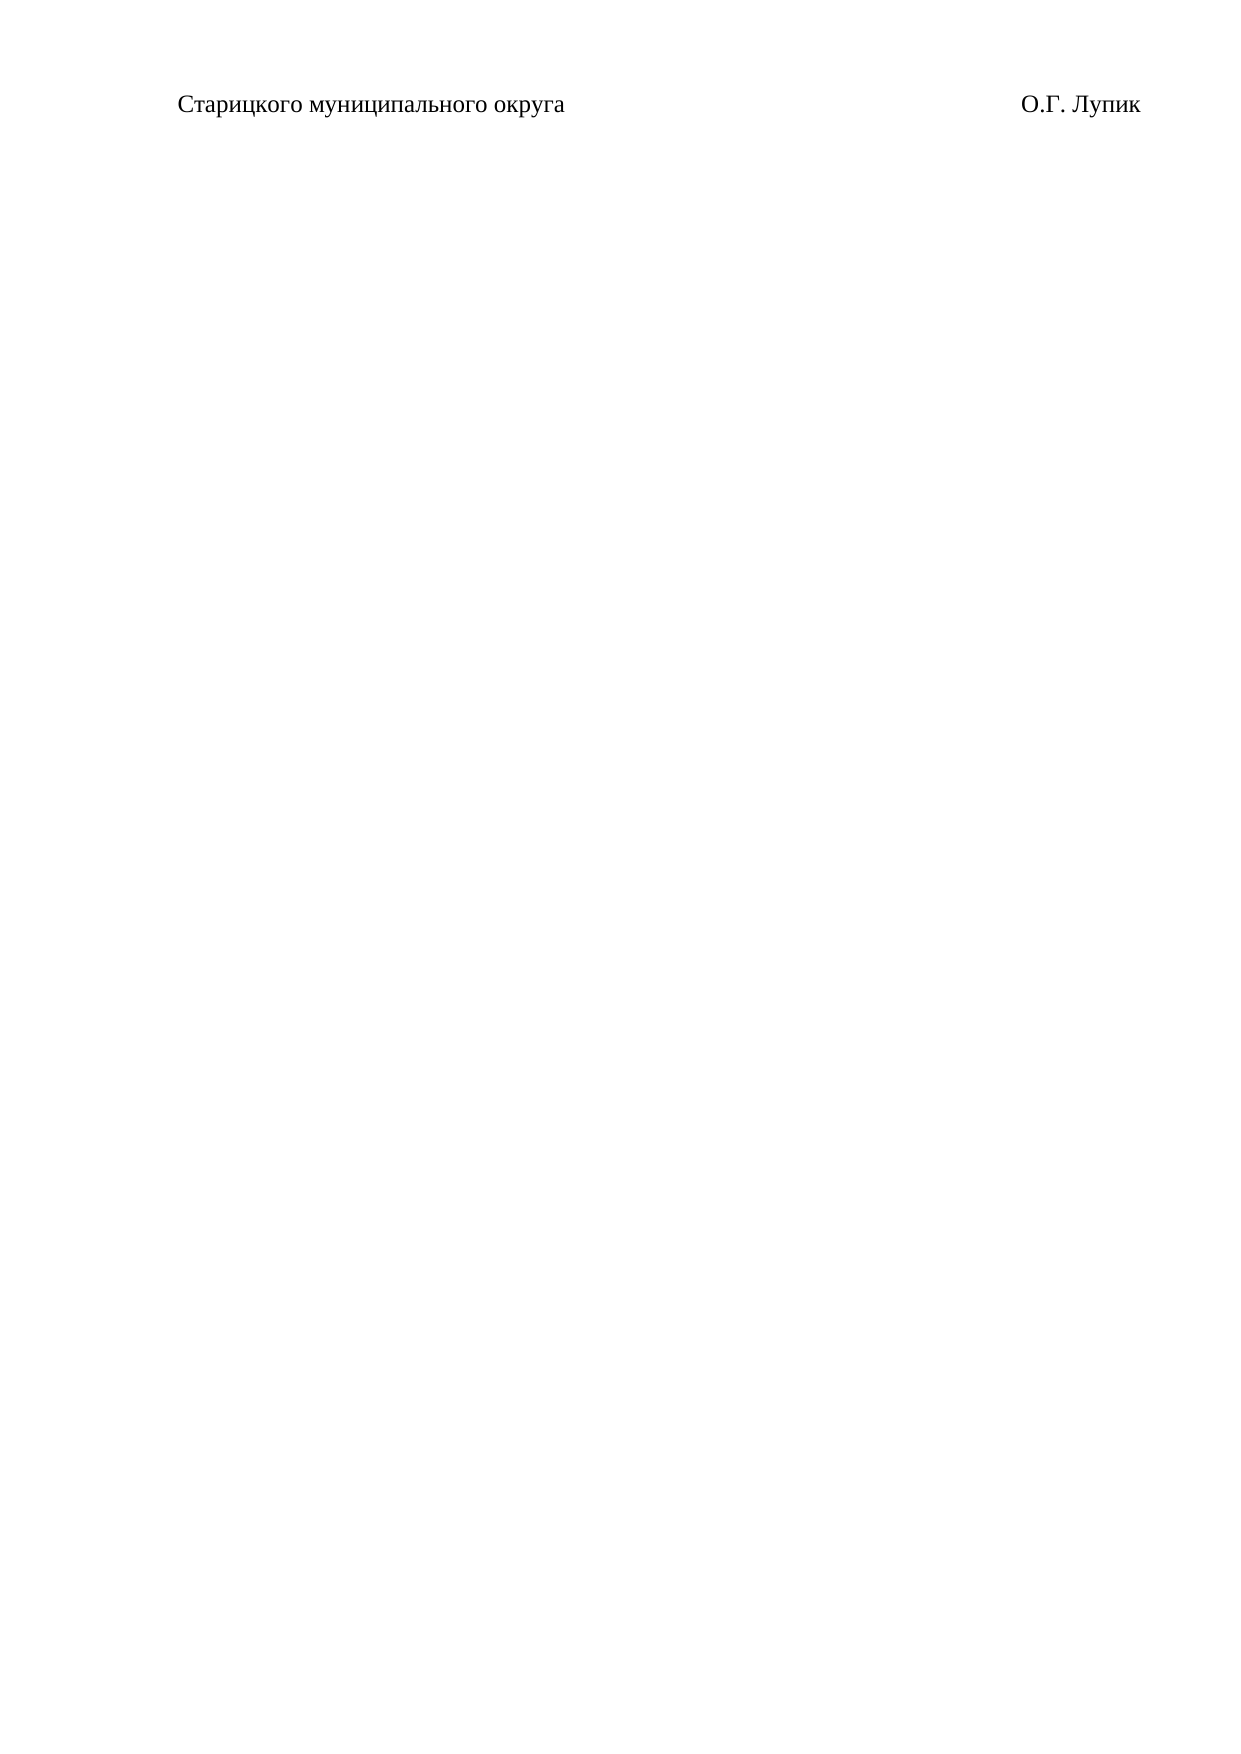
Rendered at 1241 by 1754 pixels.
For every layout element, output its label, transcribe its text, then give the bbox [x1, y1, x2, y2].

text Старицкого муниципального округа О.Г. Лупик [177, 89, 1152, 117]
